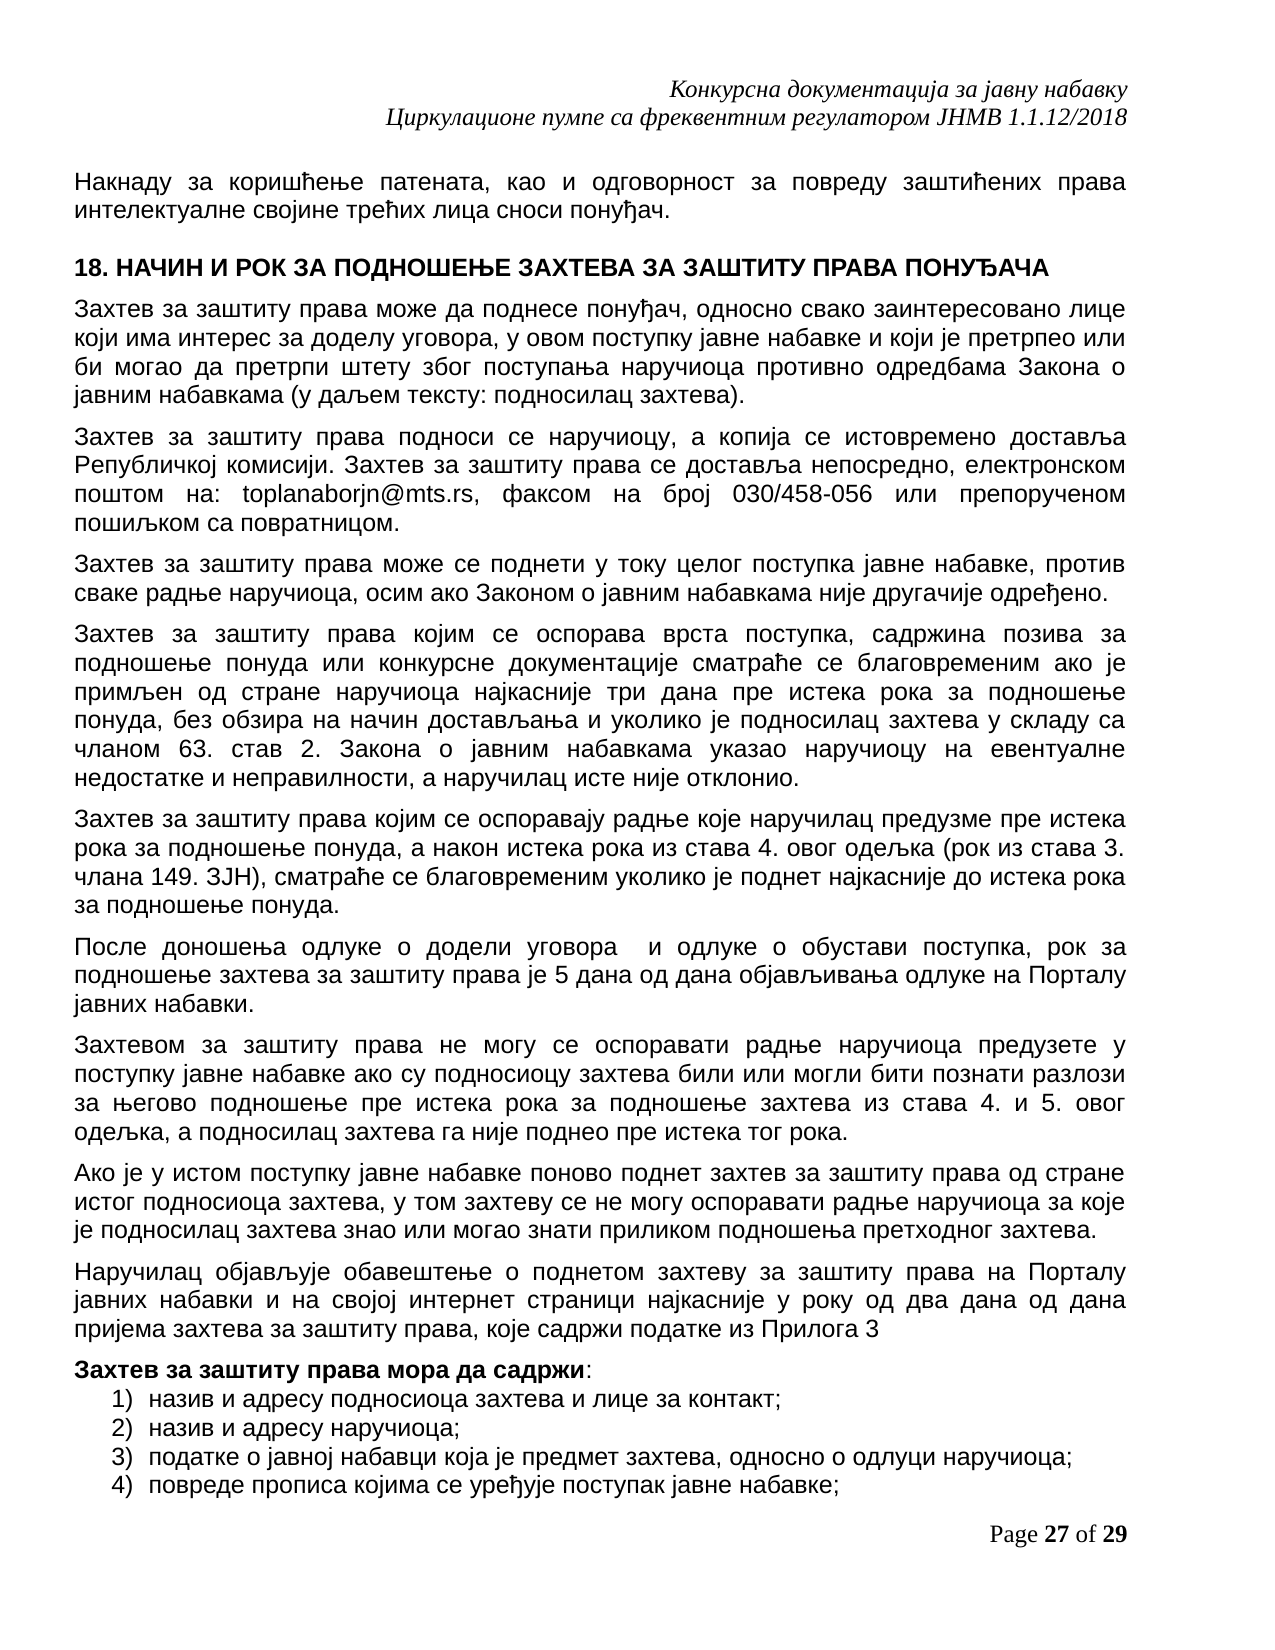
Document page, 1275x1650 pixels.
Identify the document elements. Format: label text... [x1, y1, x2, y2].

text Накнаду за коришћење патената, као и одговорност за повреду заштићених права интелектуалне својине трећих лица сноси понуђач. [74, 167, 1127, 224]
text Захтевом за заштиту права не могу се оспоравати радње наручиоца предузете у поступку јавне набавке ако су подносиоцу захтева били или могли бити познати разлози за његово подношење пре истека рока за подношење захтева из става 4. и 5. овог одељка, а подносилац захтева га није поднео пре истека тог рока. [74, 1031, 1127, 1146]
list податке о јавној набавци која је предмет захтева, односно о одлуци наручиоца; [111, 1442, 1127, 1471]
text 18. НАЧИН И РОК ЗА ПОДНОШЕЊЕ ЗАХТЕВА ЗА ЗАШТИТУ ПРАВА ПОНУЂАЧА [74, 253, 1127, 282]
text Захтев за заштиту права може да поднесе понуђач, односно свако заинтересовано лице који има интерес за доделу уговора, у овом поступку јавне набавке и који је претрпео или би могао да претрпи штету због поступања наручиоца противно одредбама Закона о јавним набавкама (у даљем тексту: подносилац захтева). [74, 294, 1127, 409]
list повреде прописа којима се уређује поступак јавне набавке; [111, 1471, 1127, 1499]
list назив и адресу наручиоца; [111, 1413, 1127, 1442]
text Захтев за заштиту права којим се оспорава врста поступка, садржина позива за подношење понуда или конкурсне документације сматраће се благовременим ако је примљен од стране наручиоца најкасније три дана пре истека рока за подношење понуда, без обзира на начин достављања и уколико је подносилац захтева у складу са чланом 63. став 2. Закона о јавним набавкама указао наручиоцу на евентуалне недостатке и неправилности, а наручилац исте није отклонио. [74, 619, 1127, 792]
text Захтев за заштиту права којим се оспоравају радње које наручилац предузме пре истека рока за подношење понуда, а након истека рока из става 4. овог одељка (рок из става 3. члана 149. ЗЈН), сматраће се благовременим уколико је поднет најкасније до истека рока за подношење понуда. [74, 804, 1127, 919]
text Захтев за заштиту права подноси се наручиоцу, а копија се истовремено доставља Републичкој комисији. Захтев за заштиту права се доставља непосредно, електронском поштом на: toplanaborjn@mts.rs, факсом на број 030/458-056 или препорученом пошиљком са повратницом. [74, 422, 1127, 537]
text Захтев за заштиту права мора да садржи: [74, 1356, 1127, 1384]
text После доношења одлуке о додели уговора и одлуке о обустави поступка, рок за подношење захтева за заштиту права је 5 дана од дана објављивања одлуке на Порталу јавних набавки. [74, 932, 1127, 1018]
text Захтев за заштиту права може се поднети у току целог поступка јавне набавке, против сваке радње наручиоца, осим ако Законом о јавним набавкама није другачије одређено. [74, 549, 1127, 607]
text Наручилац објављује обавештење о поднетом захтеву за заштиту права на Порталу јавних набавки и на својој интернет страници најкасније у року од два дана од дана пријема захтева за заштиту права, које садржи податке из Прилога 3 [74, 1257, 1127, 1343]
text Ако је у истом поступку јавне набавке поново поднет захтев за заштиту права од стране истог подносиоца захтева, у том захтеву се не могу оспоравати радње наручиоца за које је подносилац захтева знао или могао знати приликом подношења претходног захтева. [74, 1158, 1127, 1244]
list назив и адресу подносиоца захтева и лице за контакт; [111, 1384, 1127, 1413]
